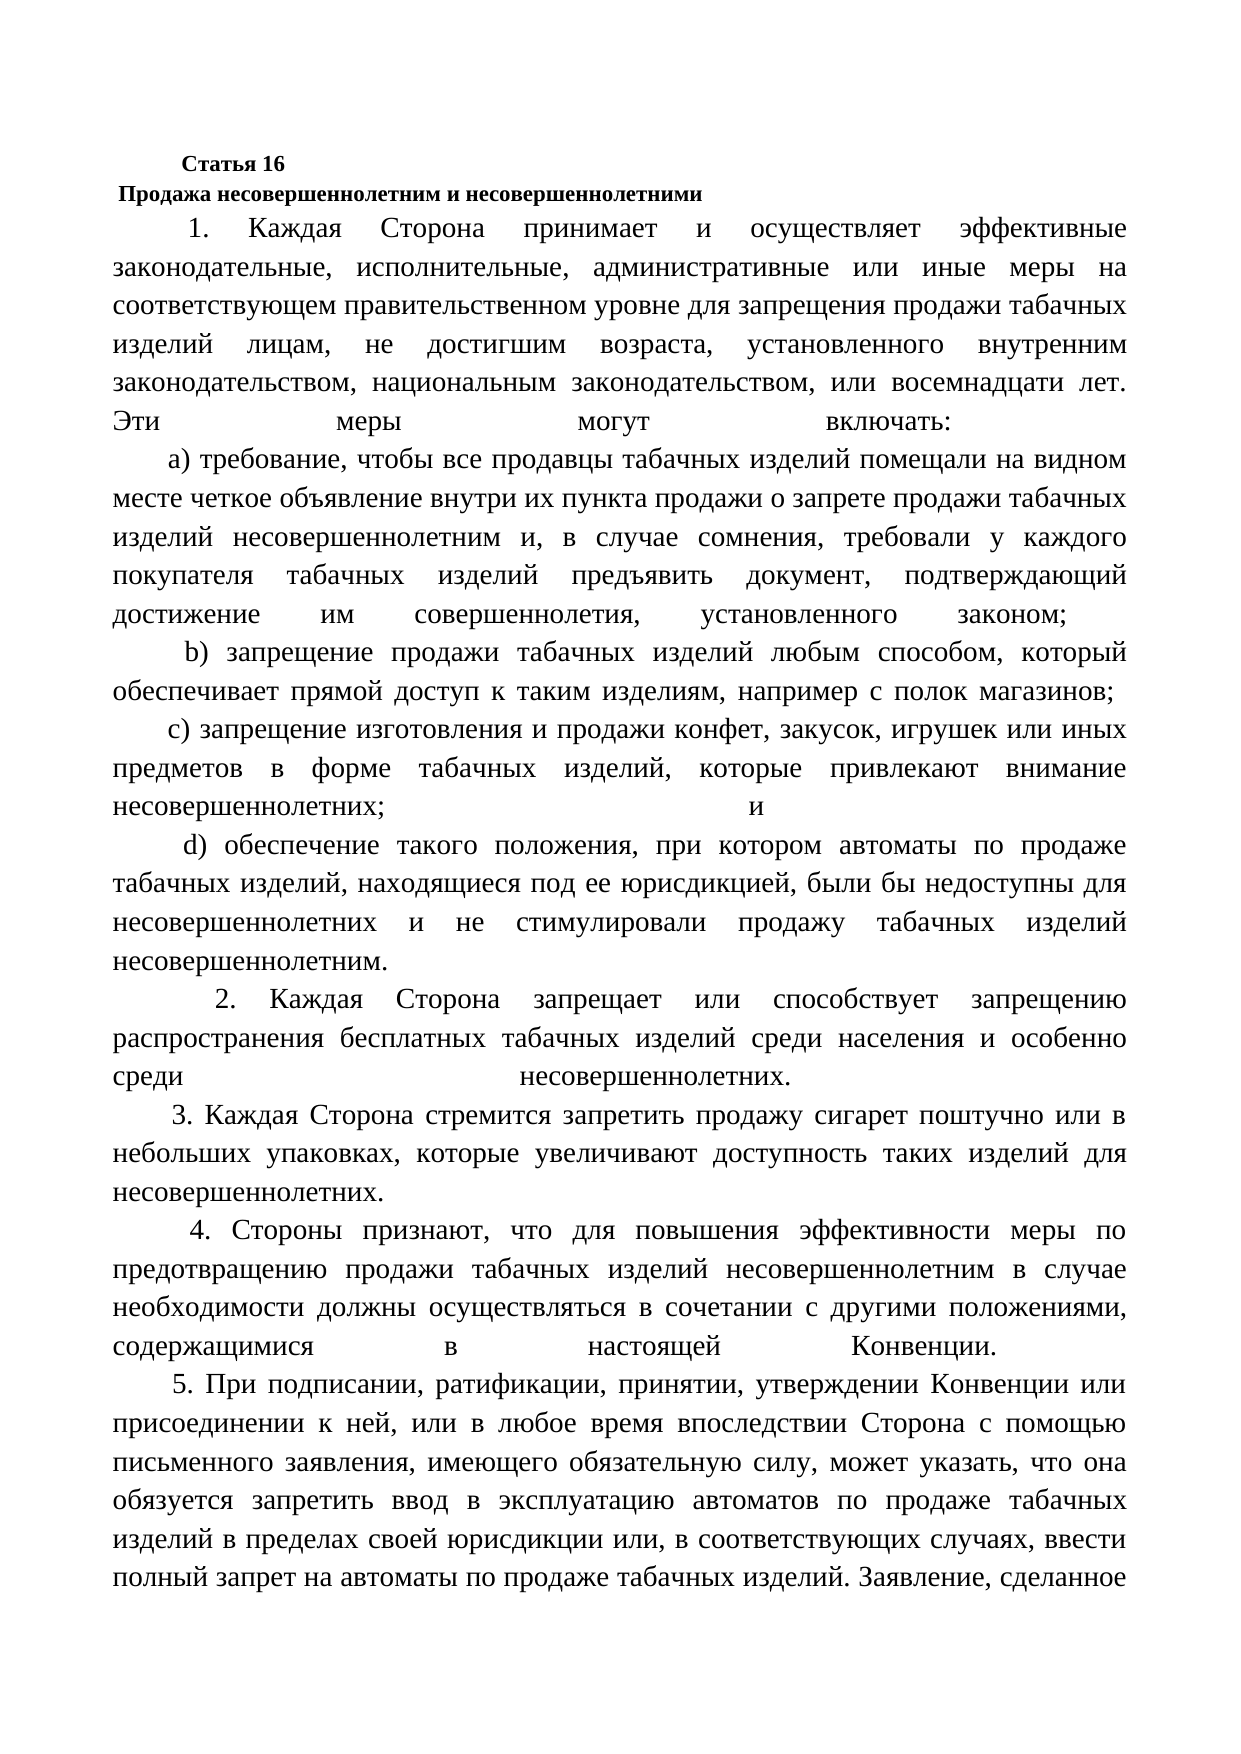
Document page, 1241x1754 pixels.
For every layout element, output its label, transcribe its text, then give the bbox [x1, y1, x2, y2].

text Статья 16 Продажа несовершеннолетним и несовершеннолетними [112, 150, 1128, 207]
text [112, 210, 1128, 1593]
